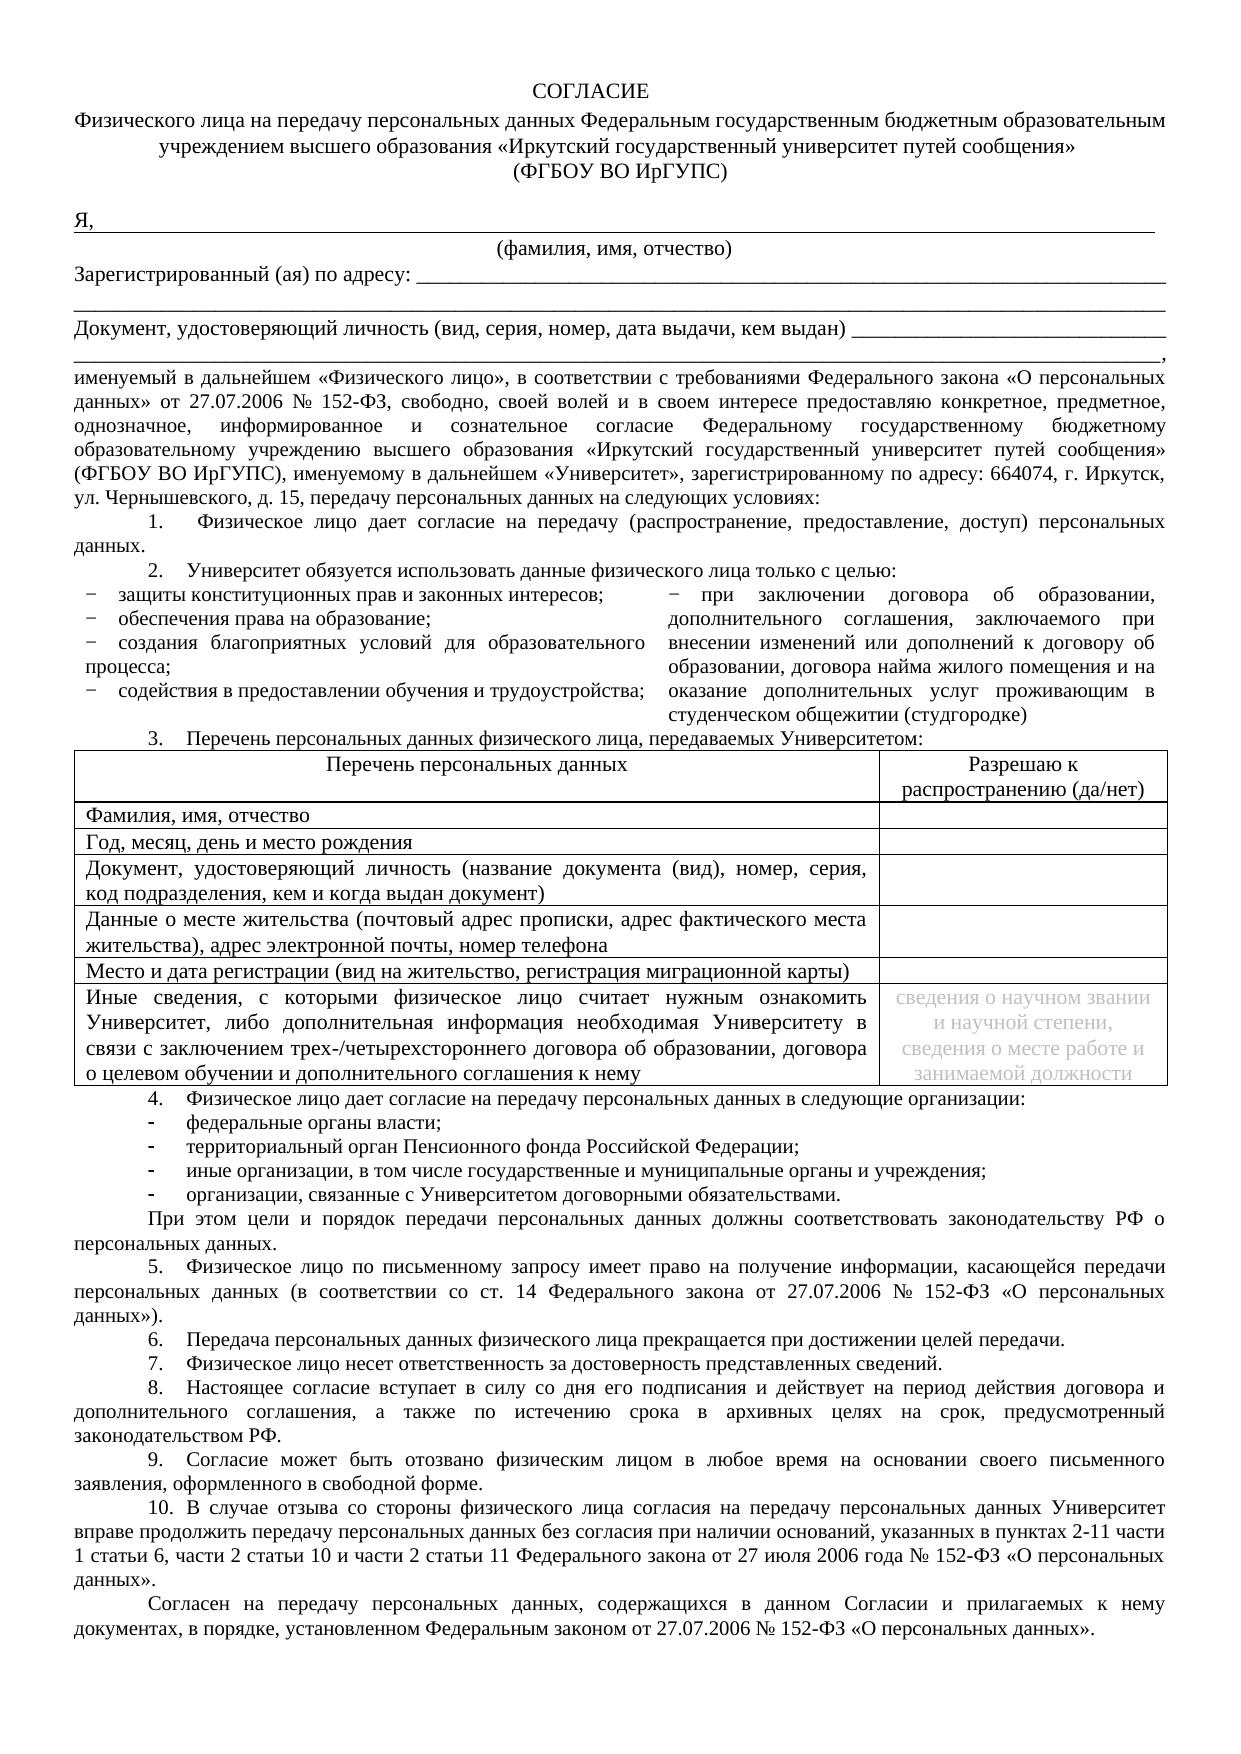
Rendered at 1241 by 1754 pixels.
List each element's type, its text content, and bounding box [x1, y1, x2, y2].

table_cell сведения о научном звании и научной степени, сведения о месте работе и занимаемой должности [880, 984, 1167, 1085]
text Физического лица на передачу персональных данных Федеральным государственным бюджетным образовательным учреждением высшего образования «Иркутский государственный университет путей сообщения» (ФГБОУ ВО ИрГУПС) [74, 107, 1167, 183]
text При этом цели и порядок передачи персональных данных должны соответствовать законодательству РФ о персональных данных. [74, 1206, 1167, 1254]
text Документ, удостоверяющий личность (вид, серия, номер, дата выдачи, кем выдан) [74, 314, 1167, 340]
list Согласие может быть отозвано физическим лицом в любое время на основании своего письменного заявления, оформленного в свободной форме. [74, 1447, 1167, 1495]
list Физическое лицо дает согласие на передачу (распространение, предоставление, доступ) персональных данных. [74, 509, 1167, 557]
list Перечень персональных данных физического лица, передаваемых Университетом: [74, 726, 1167, 750]
list Передача персональных данных физического лица прекращается при достижении целей передачи. [74, 1327, 1167, 1351]
table_cell Место и дата регистрации (вид на жительство, регистрация миграционной карты) [75, 958, 879, 983]
table_cell Фамилия, имя, отчество [75, 803, 879, 828]
table_cell [880, 803, 1167, 828]
list иные организации, в том числе государственные и муниципальные органы и учреждения; [74, 1158, 1167, 1182]
text Согласие [74, 78, 1107, 103]
table_cell Год, месяц, день и место рождения [75, 829, 879, 854]
text (фамилия, имя, отчество) [74, 233, 1155, 261]
list Университет обязуется использовать данные физического лица только с целью: [74, 557, 1167, 582]
list федеральные органы власти; [74, 1110, 1167, 1134]
table_cell Иные сведения, с которыми физическое лицо считает нужным ознакомить Университет, либо дополнительная информация необходимая Университету в связи с заключением трех-/четырехстороннего договора об образовании, договора о целевом обучении и дополнительного соглашения к нему [75, 984, 879, 1085]
table_header Разрешаю к распространению (да/нет) [880, 751, 1167, 801]
list территориальный орган Пенсионного фонда Российской Федерации; [74, 1134, 1167, 1158]
list В случае отзыва со стороны физического лица согласия на передачу персональных данных Университет вправе продолжить передачу персональных данных без согласия при наличии оснований, указанных в пунктах 2-11 части 1 статьи 6, части 2 статьи 10 и части 2 статьи 11 Федерального закона от 27 июля 2006 года № 152-ФЗ «О персональных данных». [74, 1495, 1167, 1591]
text Согласен на передачу персональных данных, содержащихся в данном Согласии и прилагаемых к нему документах, в порядке, установленном Федеральным законом от 27.07.2006 № 152-ФЗ «О персональных данных». [74, 1591, 1167, 1639]
list Физическое лицо несет ответственность за достоверность представленных сведений. [74, 1351, 1167, 1375]
table_cell Документ, удостоверяющий личность (название документа (вид), номер, серия, код подразделения, кем и когда выдан документ) [75, 855, 879, 905]
text , [74, 340, 1167, 365]
text именуемый в дальнейшем «Физического лицо», в соответствии с требованиями Федерального закона «О персональных данных» от 27.07.2006 № 152-ФЗ, свободно, своей волей и в своем интересе предоставляю конкретное, предметное, однозначное, информированное и сознательное согласие Федеральному государственному бюджетному образовательному учреждению высшего образования «Иркутский государственный университет путей сообщения» (ФГБОУ ВО ИрГУПС), именуемому в дальнейшем «Университет», зарегистрированному по адресу: 664074, г. Иркутск, ул. Чернышевского, д. 15, передачу персональных данных на следующих условиях: [74, 365, 1167, 509]
text Я, [74, 207, 1167, 232]
list организации, связанные с Университетом договорными обязательствами. [74, 1182, 1167, 1206]
table_header Перечень персональных данных [75, 751, 879, 801]
table_cell [880, 829, 1167, 854]
table_header при заключении договора об образовании, дополнительного соглашения, заключаемого при внесении изменений или дополнений к договору об образовании, договора найма жилого помещения и на оказание дополнительных услуг проживающим в студенческом общежитии (студгородке) [657, 582, 1167, 726]
table_header защиты конституционных прав и законных интересов; обеспечения права на образование; создания благоприятных условий для образовательного процесса; содействия в предоставлении обучения и трудоустройства; [74, 582, 657, 726]
list Настоящее согласие вступает в силу со дня его подписания и действует на период действия договора и дополнительного соглашения, а также по истечению срока в архивных целях на срок, предусмотренный законодательством РФ. [74, 1375, 1167, 1447]
text Зарегистрированный (ая) по адресу: [74, 261, 1167, 286]
table_cell [880, 855, 1167, 905]
table_cell Данные о месте жительства (почтовый адрес прописки, адрес фактического места жительства), адрес электронной почты, номер телефона [75, 906, 879, 957]
table_cell [880, 906, 1167, 957]
table_cell [880, 958, 1167, 983]
list Физическое лицо дает согласие на передачу персональных данных в следующие организации: [74, 1086, 1167, 1110]
list Физическое лицо по письменному запросу имеет право на получение информации, касающейся передачи персональных данных (в соответствии со ст. 14 Федерального закона от 27.07.2006 № 152-ФЗ «О персональных данных»). [74, 1254, 1167, 1327]
